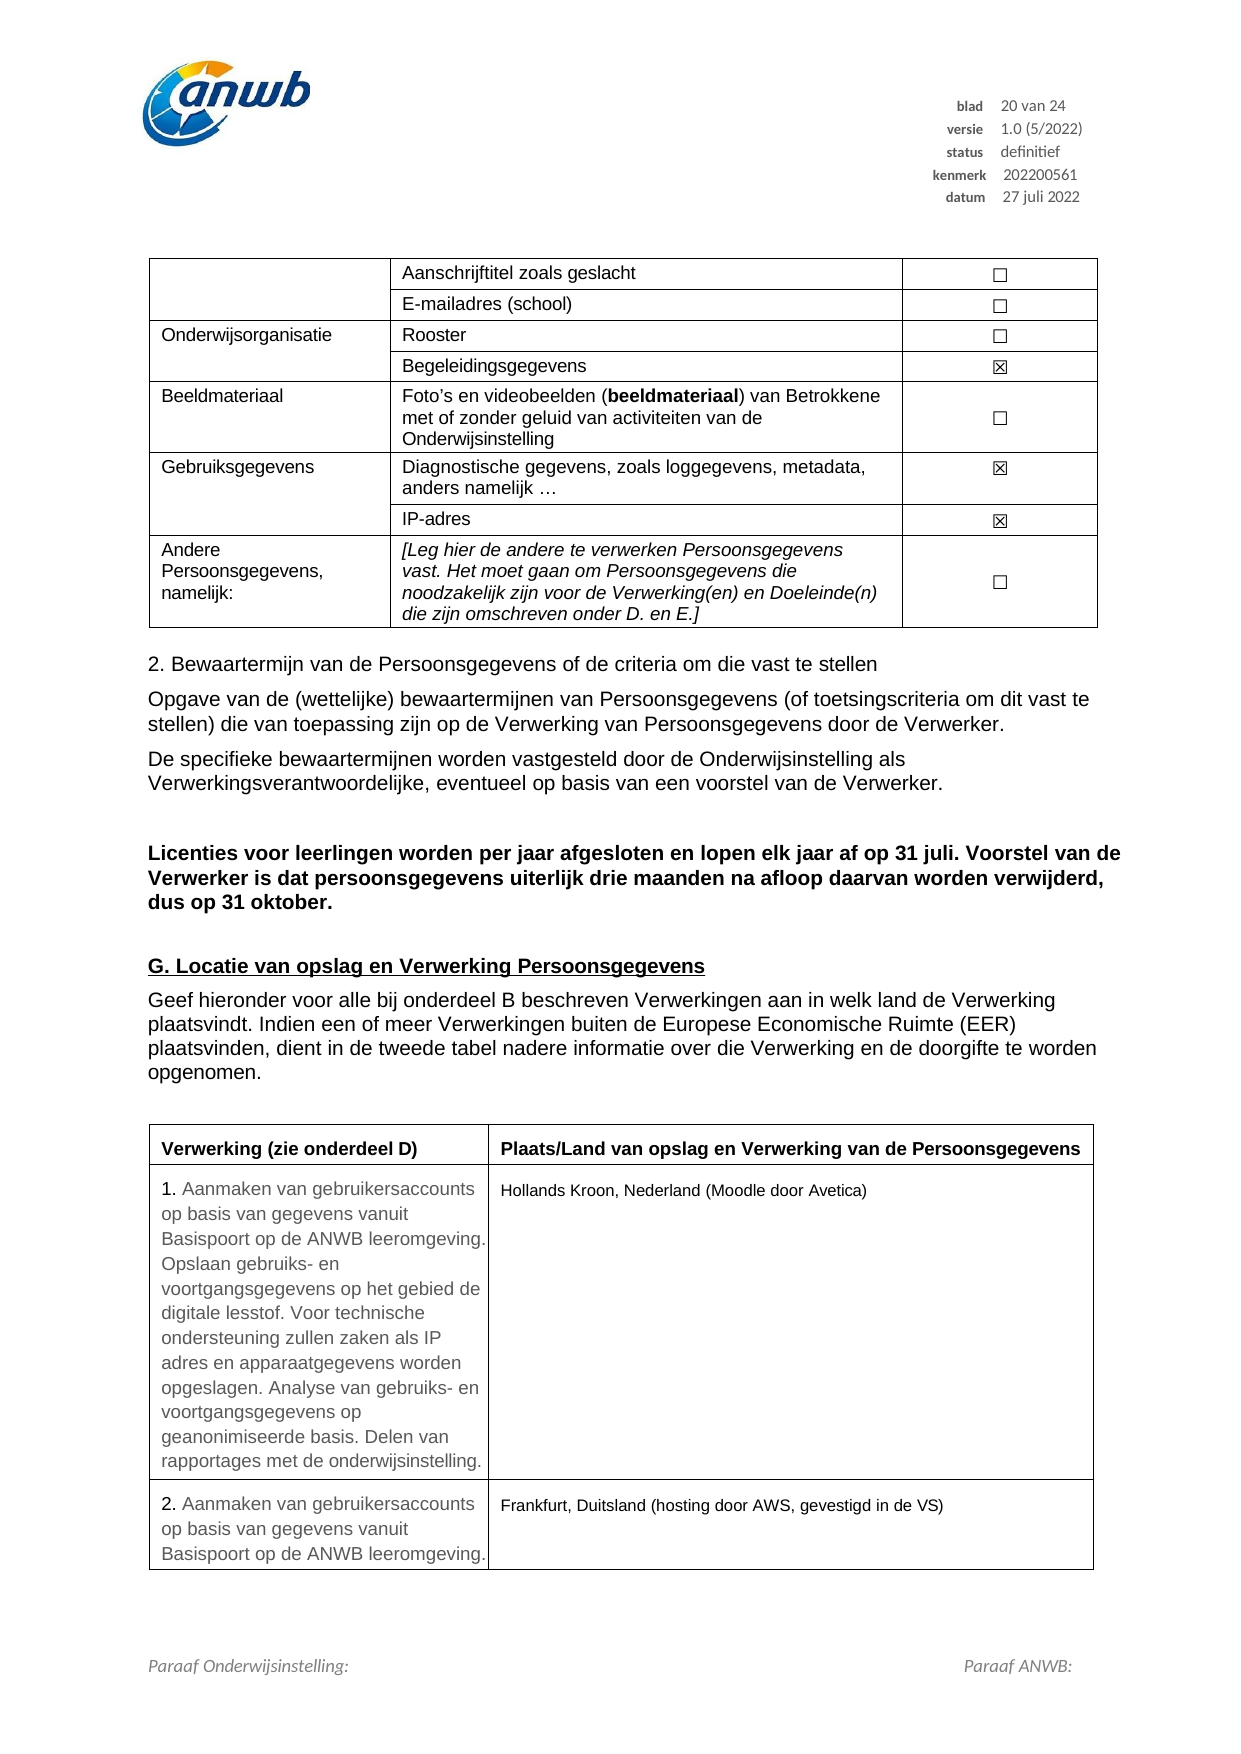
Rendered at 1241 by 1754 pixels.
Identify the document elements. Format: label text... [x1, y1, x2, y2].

table_cell 1. Aanmaken van gebruikersaccounts op basis van gegevens vanuit Basispoort op de ANWB leeromgeving. Opslaan gebruiks- en voortgangsgegevens op het gebied de digitale lesstof. Voor technische ondersteuning zullen zaken als IP adres en apparaatgegevens worden opgeslagen. Analyse van gebruiks- en voortgangsgegevens op geanonimiseerde basis. Delen van rapportages met de onderwijsinstelling. [150, 1165, 488, 1479]
table_cell ☐ [903, 321, 1097, 351]
table_header Plaats/Land van opslag en Verwerking van de Persoonsgegevens [489, 1125, 1093, 1164]
table_cell 2. Aanmaken van gebruikersaccounts op basis van gegevens vanuit Basispoort op de ANWB leeromgeving. [150, 1480, 488, 1569]
table_cell Begeleidingsgegevens [391, 352, 902, 381]
table_cell ☒ [903, 352, 1097, 381]
table_cell Gebruiksgegevens [150, 453, 390, 534]
table_cell E-mailadres (school) [391, 290, 902, 320]
table_cell ☒ [903, 505, 1097, 534]
table_cell [Leg hier de andere te verwerken Persoonsgegevens vast. Het moet gaan om Persoonsgegevens die noodzakelijk zijn voor de Verwerking(en) en Doeleinde(n) die zijn omschreven onder D. en E.] [391, 536, 902, 627]
table_cell Frankfurt, Duitsland (hosting door AWS, gevestigd in de VS) [489, 1480, 1093, 1569]
table_cell ☐ [903, 290, 1097, 320]
table_cell Diagnostische gegevens, zoals loggegevens, metadata, anders namelijk … [391, 453, 902, 504]
subtitle Licenties voor leerlingen worden per jaar afgesloten en lopen elk jaar af op 31 juli. Voorstel van de Verwerker is dat persoonsgegevens uiterlijk drie maanden na afloop daarvan worden verwijderd, dus op 31 oktober. [148, 841, 1134, 914]
picture [134, 57, 310, 154]
table_header Aanschrijftitel zoals geslacht [391, 259, 902, 289]
table_cell Hollands Kroon, Nederland (Moodle door Avetica) [489, 1165, 1093, 1479]
table_cell ☐ [903, 382, 1097, 452]
text Opgave van de (wettelijke) bewaartermijnen van Persoonsgegevens (of toetsingscriteria om dit vast te stellen) die van toepassing zijn op de Verwerking van Persoonsgegevens door de Verwerker. [148, 687, 1134, 736]
table_cell Foto’s en videobeelden (beeldmateriaal) van Betrokkene met of zonder geluid van activiteiten van de Onderwijsinstelling [391, 382, 902, 452]
table_cell IP-adres [391, 505, 902, 534]
list Locatie van opslag en Verwerking Persoonsgegevens [148, 954, 1134, 978]
table_header [150, 259, 390, 320]
table_cell Andere Persoonsgegevens, namelijk: [150, 536, 390, 627]
table_header Verwerking (zie onderdeel D) [150, 1125, 488, 1164]
table_header ☐ [903, 259, 1097, 289]
table_cell Onderwijsorganisatie [150, 321, 390, 381]
list Bewaartermijn van de Persoonsgegevens of de criteria om die vast te stellen [148, 652, 1134, 676]
text De specifieke bewaartermijnen worden vastgesteld door de Onderwijsinstelling als Verwerkingsverantwoordelijke, eventueel op basis van een voorstel van de Verwerker. [148, 747, 1134, 795]
table_cell Rooster [391, 321, 902, 351]
table_cell Beeldmateriaal [150, 382, 390, 452]
table_cell ☒ [903, 453, 1097, 504]
table_cell ☐ [903, 536, 1097, 627]
text Geef hieronder voor alle bij onderdeel B beschreven Verwerkingen aan in welk land de Verwerking plaatsvindt. Indien een of meer Verwerkingen buiten de Europese Economische Ruimte (EER) plaatsvinden, dient in de tweede tabel nadere informatie over die Verwerking en de doorgifte te worden opgenomen. [148, 988, 1119, 1084]
